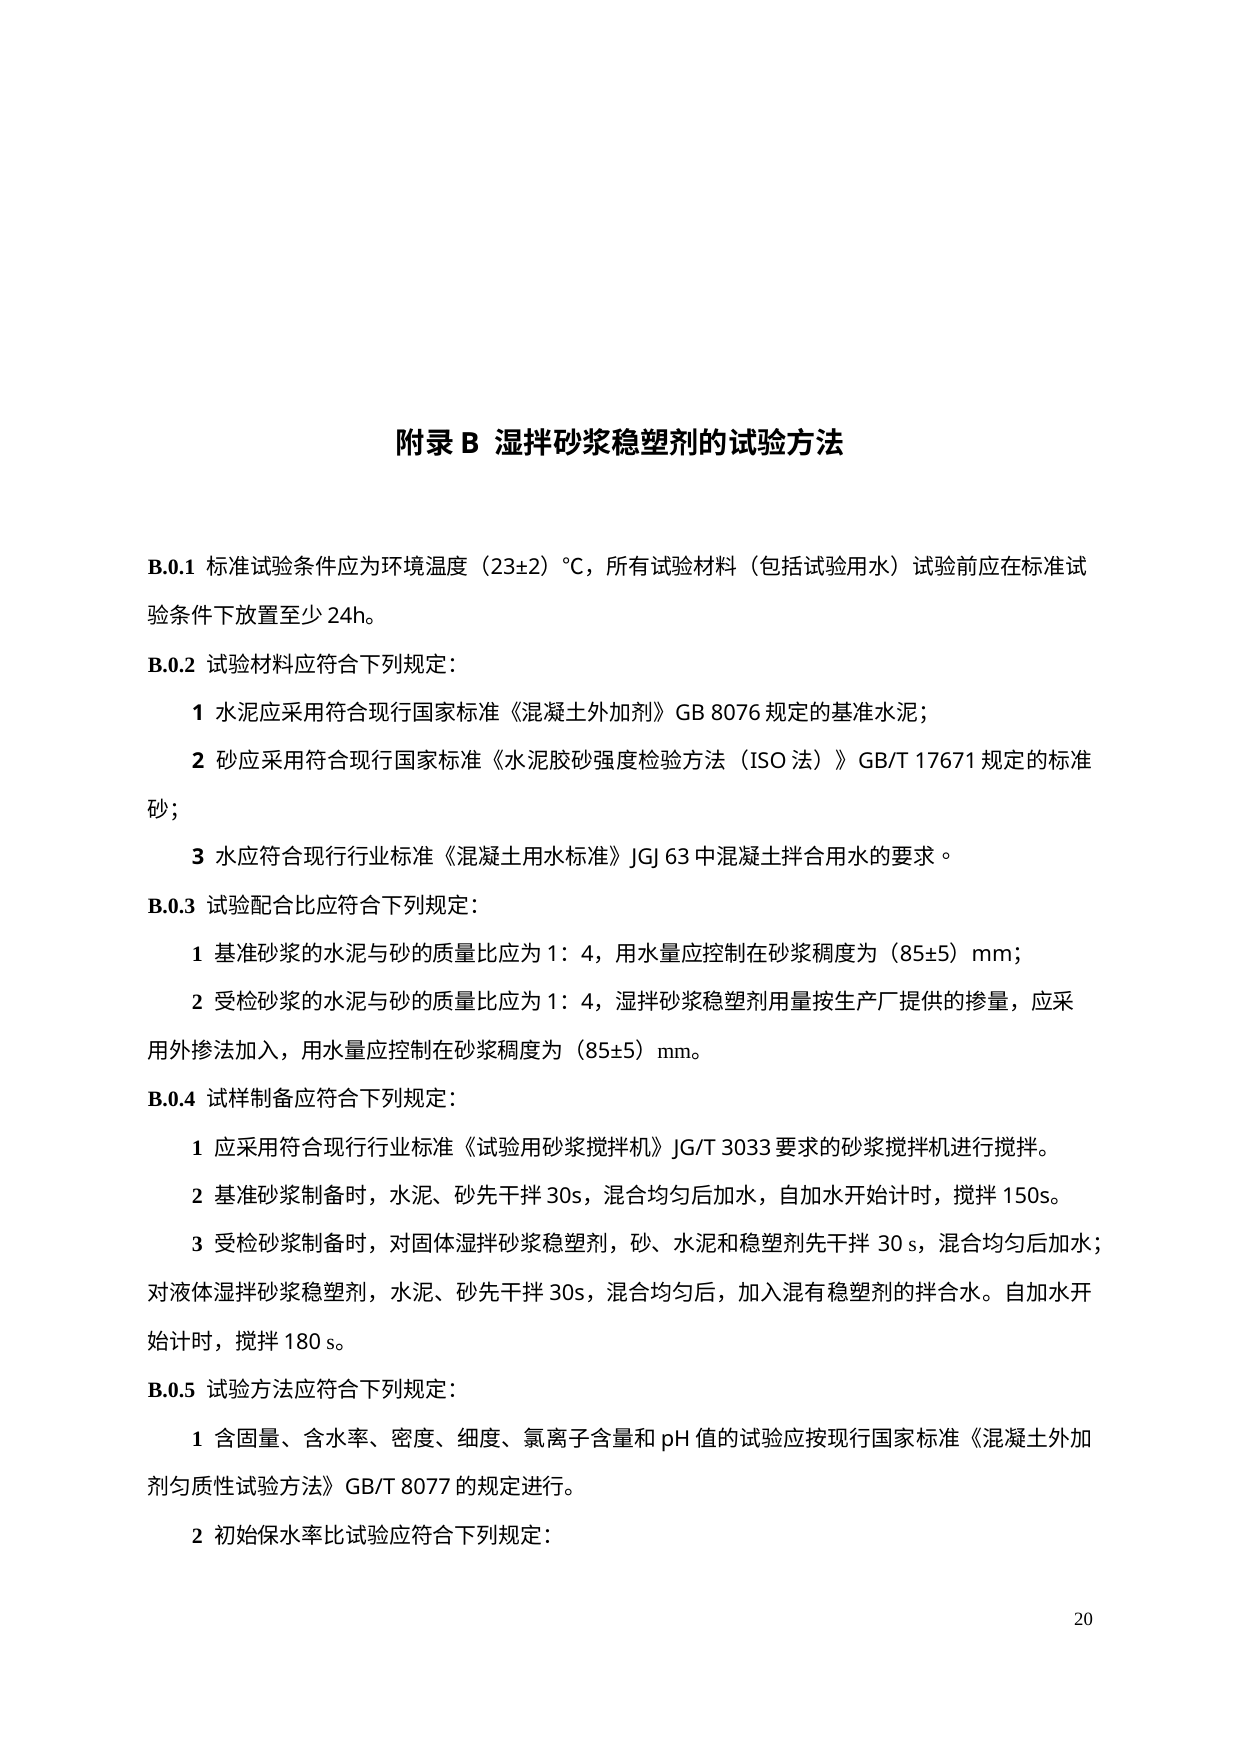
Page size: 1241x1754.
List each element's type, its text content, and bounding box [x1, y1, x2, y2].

text 2 受检砂浆的水泥与砂的质量比应为1：4，湿拌砂浆稳塑剂用量按生产厂提供的掺量，应采用外掺法加入，用水量应控制在砂浆稠度为（85±5）mm。 [148, 984, 1093, 1065]
text B.0.2 试验材料应符合下列规定： [148, 646, 1093, 679]
text 2 初始保水率比试验应符合下列规定： [148, 1517, 1093, 1550]
text 2 基准砂浆制备时，水泥、砂先干拌30s，混合均匀后加水，自加水开始计时，搅拌150s。 [148, 1178, 1093, 1210]
text 1 水泥应采用符合现行国家标准《混凝土外加剂》GB 8076规定的基准水泥； [148, 694, 1093, 727]
text 3 受检砂浆制备时，对固体湿拌砂浆稳塑剂，砂、水泥和稳塑剂先干拌30 s，混合均匀后加水；对液体湿拌砂浆稳塑剂，水泥、砂先干拌30s，混合均匀后，加入混有稳塑剂的拌合水。自加水开始计时，搅拌180 s。 [148, 1226, 1093, 1356]
text 1 含固量、含水率、密度、细度、氯离子含量和pH值的试验应按现行国家标准《混凝土外加剂匀质性试验方法》GB/T 8077的规定进行。 [148, 1420, 1093, 1501]
text 1 应采用符合现行行业标准《试验用砂浆搅拌机》JG/T 3033要求的砂浆搅拌机进行搅拌。 [148, 1129, 1093, 1162]
text B.0.1 标准试验条件应为环境温度（23±2）℃，所有试验材料（包括试验用水）试验前应在标准试验条件下放置至少24h。 [148, 549, 1093, 630]
text B.0.5 试验方法应符合下列规定： [148, 1372, 1093, 1404]
title 附录B 湿拌砂浆稳塑剂的试验方法 [148, 408, 1093, 473]
text B.0.4 试样制备应符合下列规定： [148, 1081, 1093, 1113]
text B.0.3 试验配合比应符合下列规定： [148, 887, 1093, 920]
text 3 水应符合现行行业标准《混凝土用水标准》JGJ 63中混凝土拌合用水的要求。 [148, 840, 1093, 872]
text 1 基准砂浆的水泥与砂的质量比应为1：4，用水量应控制在砂浆稠度为（85±5）mm； [148, 936, 1093, 968]
text 2 砂应采用符合现行国家标准《水泥胶砂强度检验方法（ISO法）》GB/T 17671规定的标准砂； [148, 743, 1093, 824]
